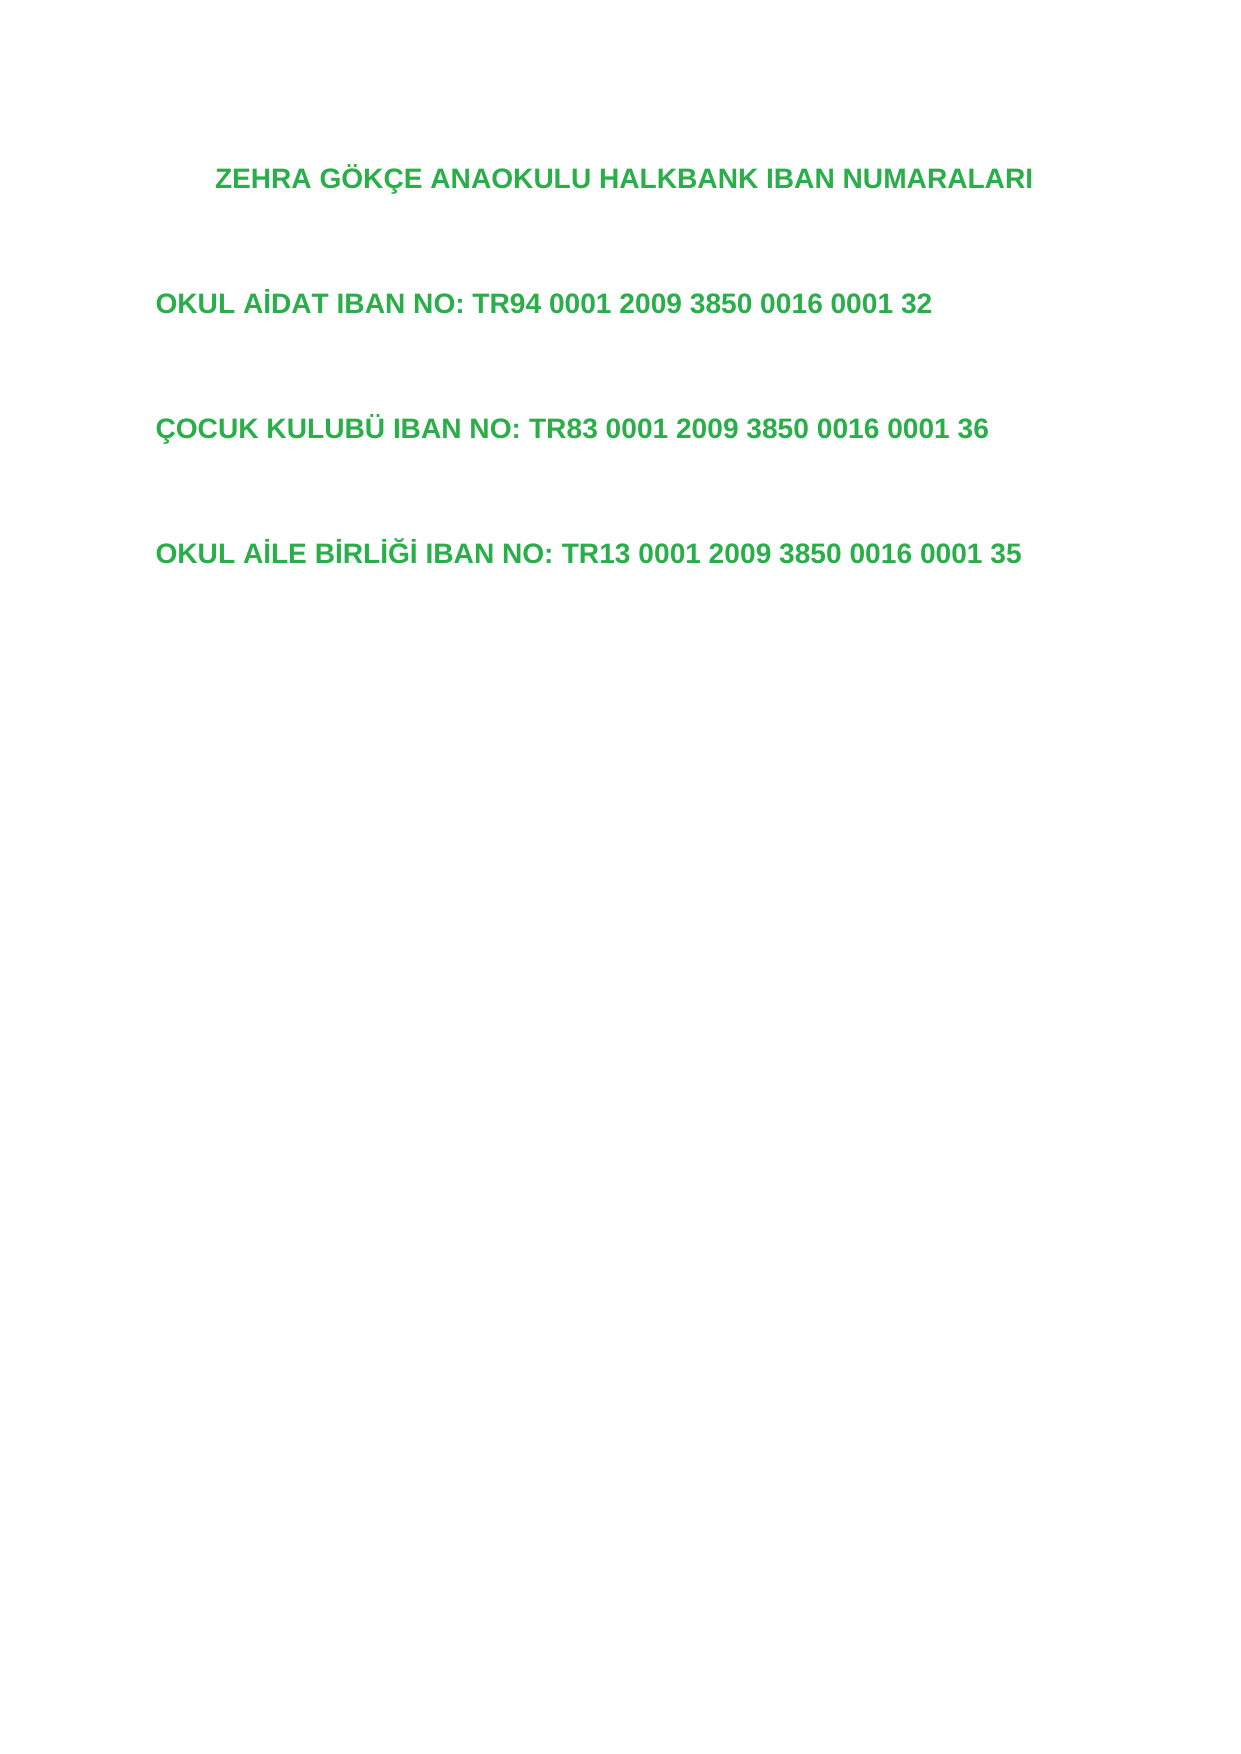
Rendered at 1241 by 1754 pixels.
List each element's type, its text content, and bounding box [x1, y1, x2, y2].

text OKUL AİLE BİRLİĞİ IBAN NO: TR13 0001 2009 3850 0016 0001 35 [155, 523, 1093, 569]
text ZEHRA GÖKÇE ANAOKULU HALKBANK IBAN NUMARALARI [155, 148, 1093, 194]
text ÇOCUK KULUBÜ IBAN NO: TR83 0001 2009 3850 0016 0001 36 [155, 398, 1093, 444]
text OKUL AİDAT IBAN NO: TR94 0001 2009 3850 0016 0001 32 [155, 273, 1093, 319]
